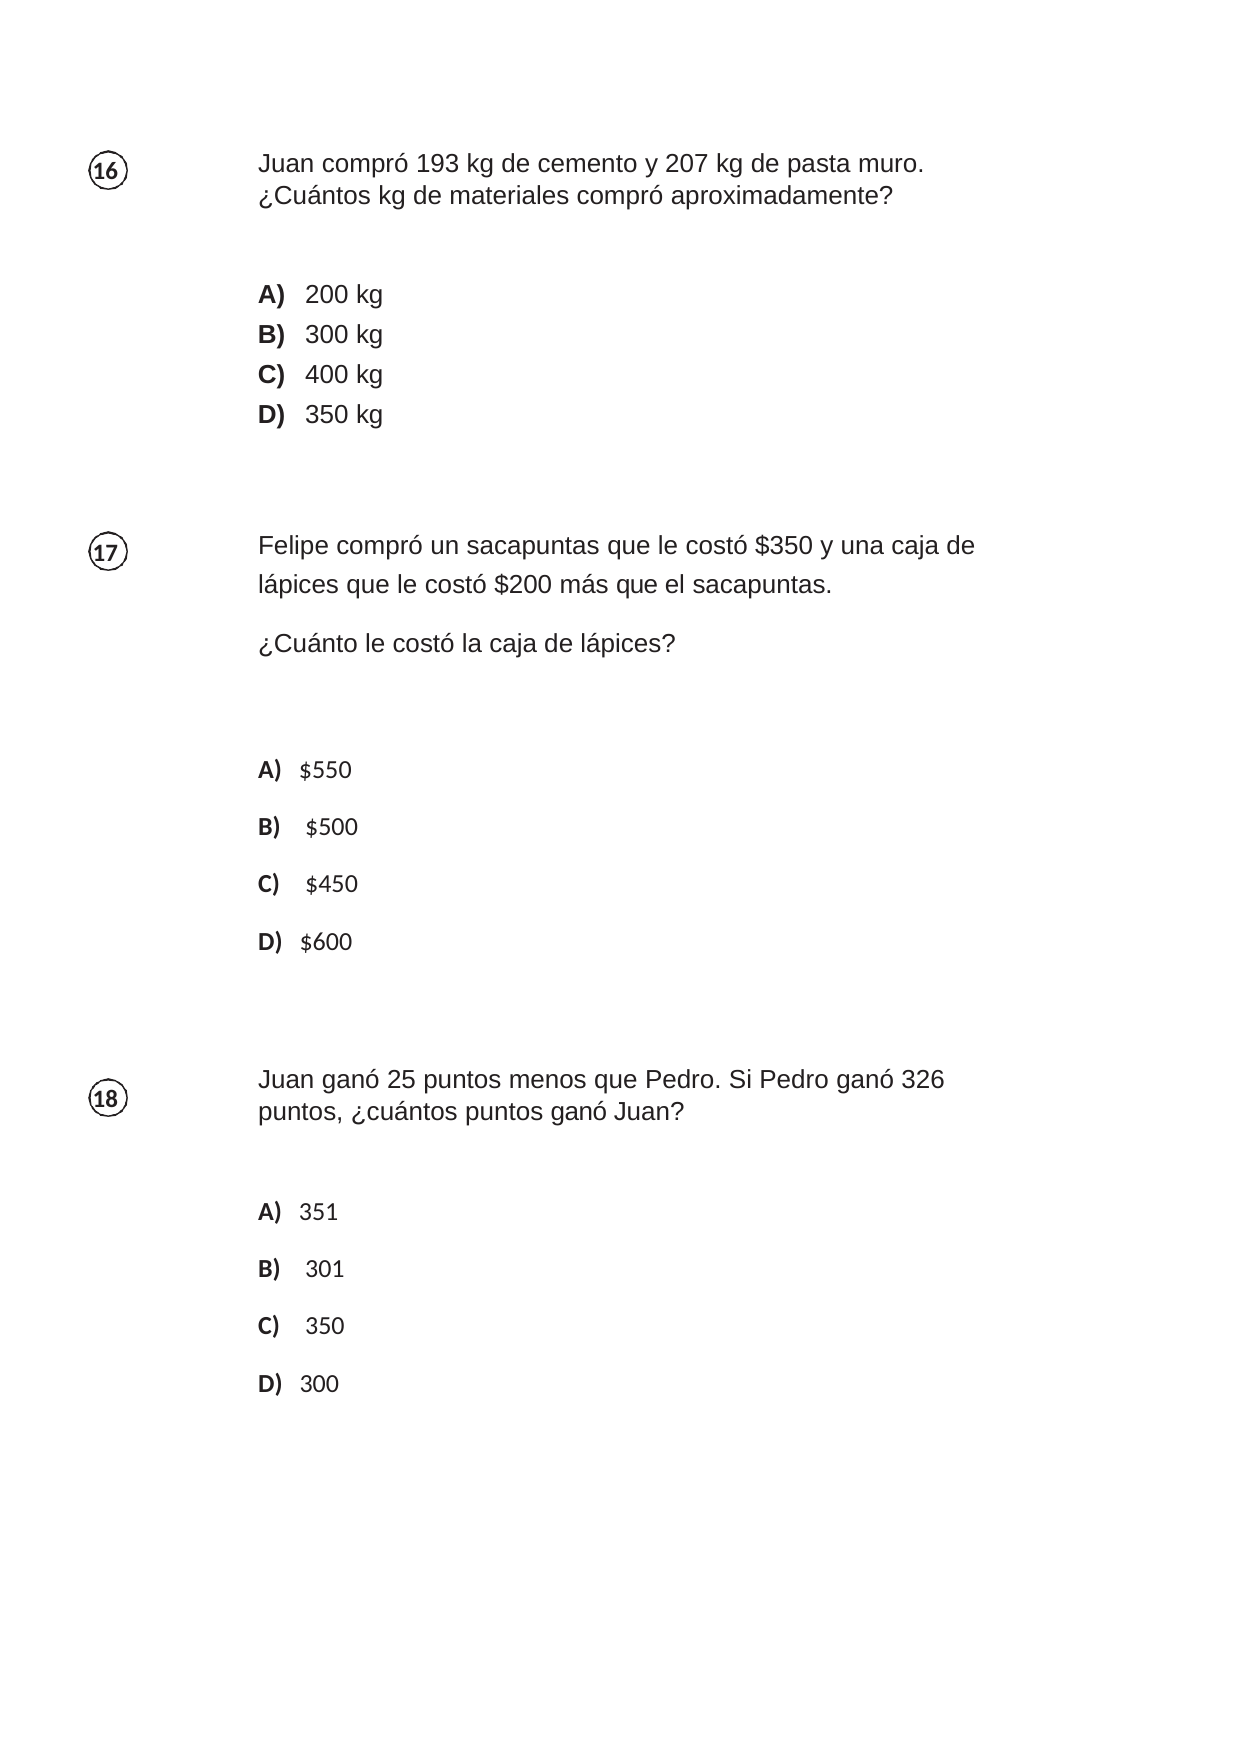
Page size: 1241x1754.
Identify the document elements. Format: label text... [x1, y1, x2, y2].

picture [88, 150, 128, 190]
list 400 kg [258, 359, 1063, 389]
text C) $450 [258, 867, 1063, 899]
text C) 350 [258, 1309, 1063, 1341]
text Felipe compró un sacapuntas que le costó $350 y una caja de lápices que le costó $200 más que el sacapuntas. [258, 530, 1045, 598]
text D) 300 [258, 1367, 1063, 1398]
text A) $550 [258, 753, 1063, 784]
text Juan compró 193 kg de cemento y 207 kg de pasta muro. ¿Cuántos kg de materiales compró aproximadamente? [258, 148, 964, 210]
text B) $500 [258, 810, 1063, 842]
text Juan ganó 25 puntos menos que Pedro. Si Pedro ganó 326 puntos, ¿cuántos puntos ganó Juan? [258, 1064, 1015, 1126]
list 350 kg [258, 399, 1063, 429]
list 300 kg [258, 319, 1063, 349]
picture [88, 531, 128, 571]
list 200 kg [258, 279, 1063, 309]
text B) 301 [258, 1252, 1063, 1284]
text D) $600 [258, 925, 1063, 956]
text ¿Cuánto le costó la caja de lápices? [258, 628, 1063, 658]
picture [88, 1078, 128, 1117]
text A) 351 [258, 1195, 1063, 1227]
